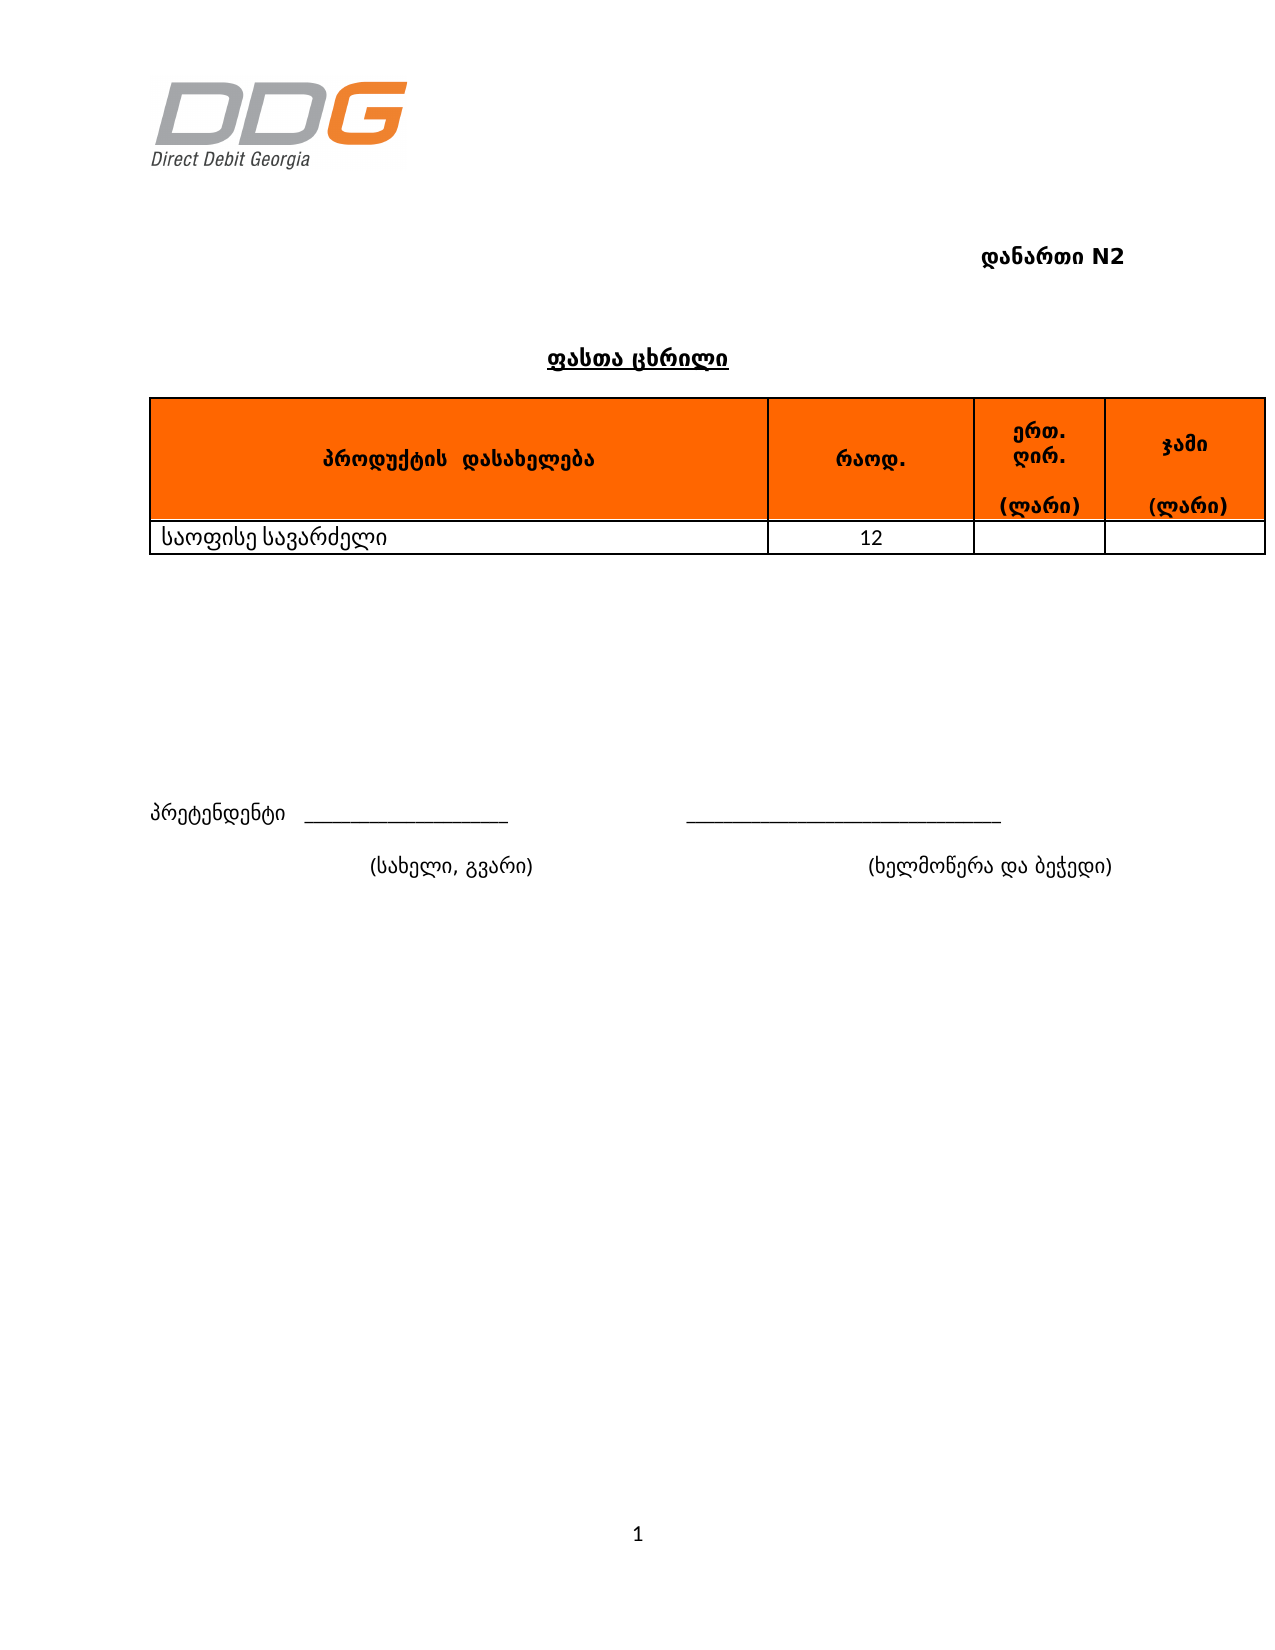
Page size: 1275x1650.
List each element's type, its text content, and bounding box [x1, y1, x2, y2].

text (სახელი, გვარი) (ხელმოწერა და ბეჭედი) [150, 851, 1125, 879]
table_header ერთ. ღირ. [975, 399, 1104, 489]
text ფასთა ცხრილი [150, 345, 1125, 372]
text პრეტენდენტი ______________________ __________________________________ [150, 798, 1125, 826]
picture [150, 75, 408, 171]
table_cell (ლარი) [1106, 489, 1264, 519]
table_cell [1106, 522, 1264, 553]
table_header პროდუქტის დასახელება [151, 399, 767, 519]
table_header ჯამი [1106, 399, 1264, 489]
table_cell საოფისე სავარძელი [151, 522, 767, 553]
table_cell 12 [769, 522, 973, 553]
table_cell [975, 522, 1104, 553]
table_header რაოდ. [769, 399, 973, 519]
text დანართი N2 [150, 244, 1125, 269]
table_cell (ლარი) [975, 489, 1104, 519]
